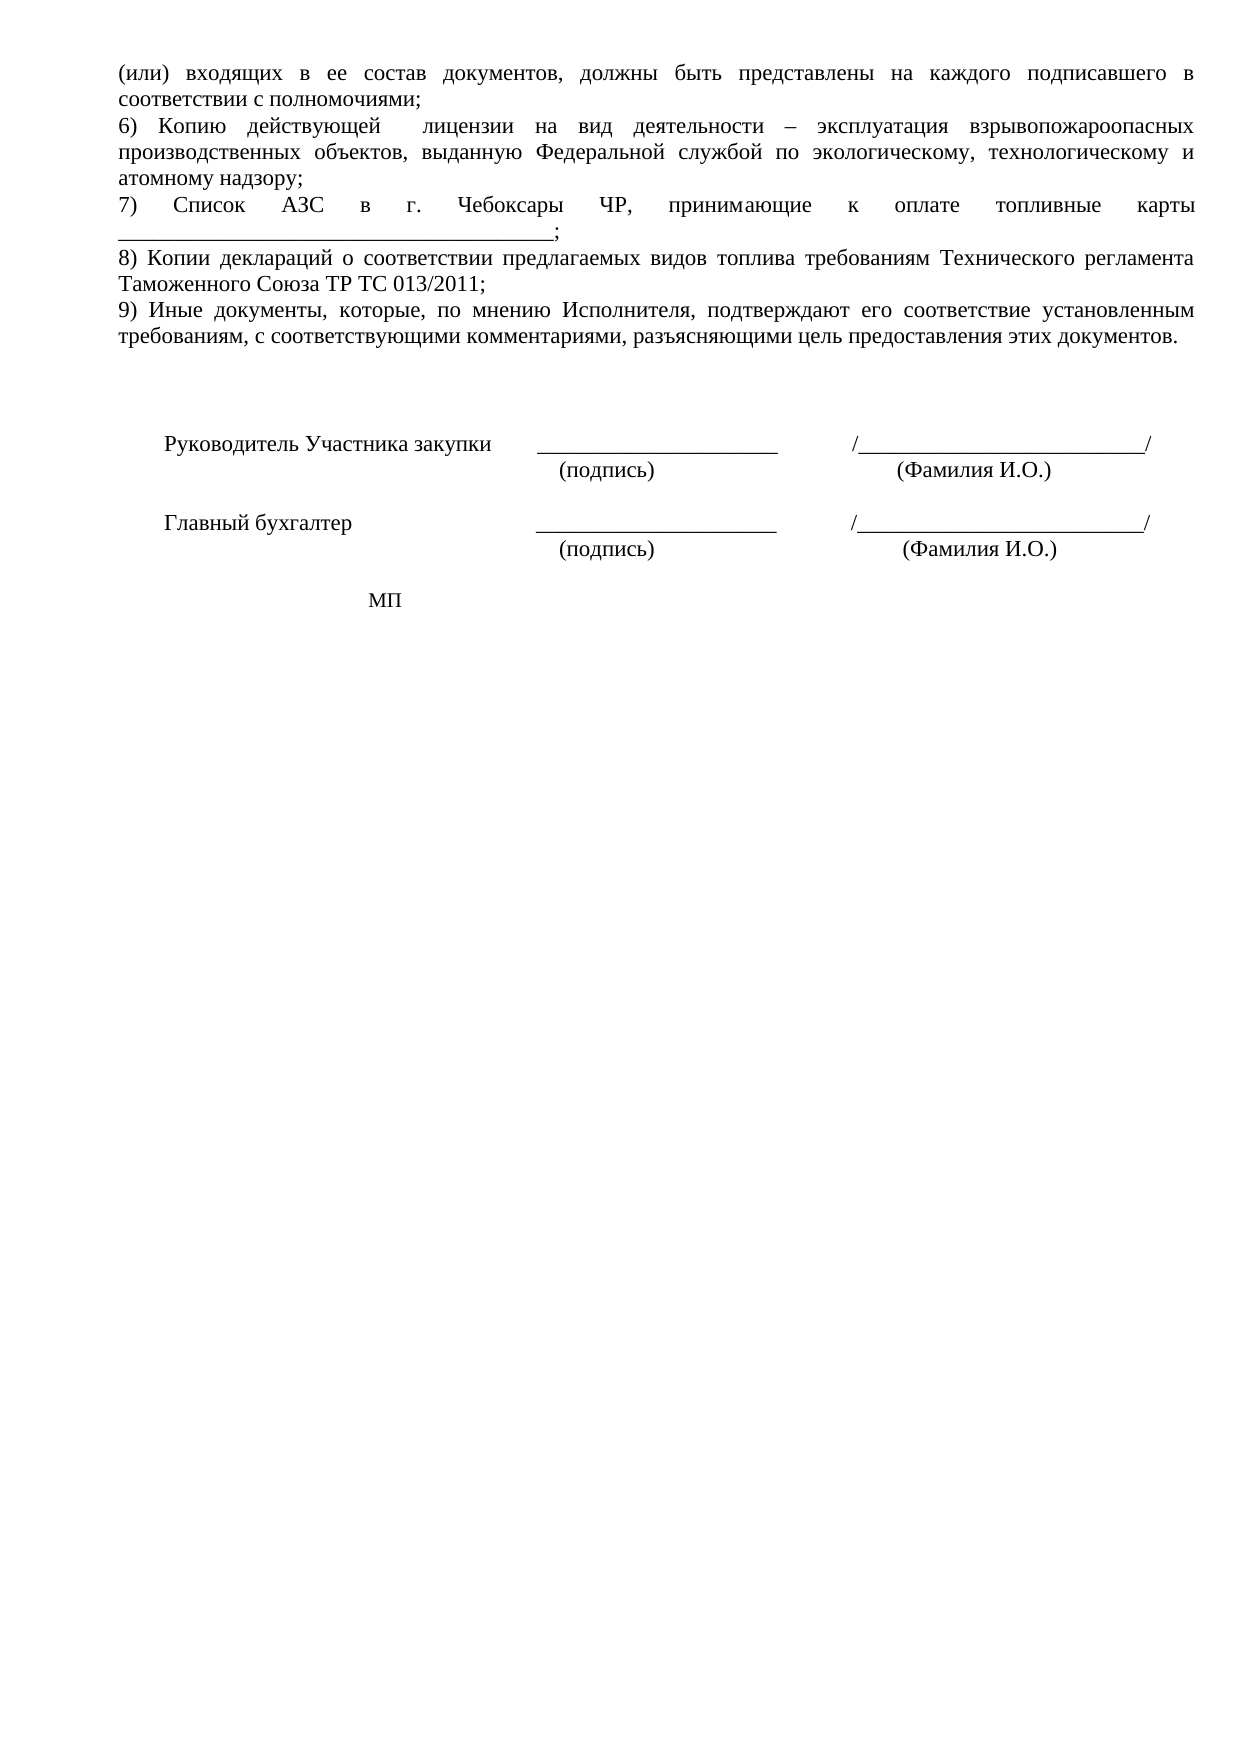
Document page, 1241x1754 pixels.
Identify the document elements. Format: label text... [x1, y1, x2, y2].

text (подпись) (Фамилия И.О.) [118, 456, 1196, 482]
text 6) Копию действующей лицензии на вид деятельности – эксплуатация взрывопожароопасных производственных объектов, выданную Федеральной службой по экологическому, технологическому и атомному надзору; [118, 112, 1196, 191]
text Руководитель Участника закупки _____________________ /_________________________/ [118, 430, 1196, 456]
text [118, 59, 1196, 112]
text 7) Список АЗС в г. Чебоксары ЧР, принимающие к оплате топливные карты ______________________________________; [118, 191, 1196, 243]
text Главный бухгалтер _____________________ /_________________________/ [118, 509, 1196, 535]
text 8) Копии деклараций о соответствии предлагаемых видов топлива требованиям Технического регламента Таможенного Союза ТР ТС 013/2011; [118, 243, 1196, 296]
text (подпись) (Фамилия И.О.) [118, 535, 1196, 561]
text 9) Иные документы, которые, по мнению Исполнителя, подтверждают его соответствие установленным требованиям, с соответствующими комментариями, разъясняющими цель предоставления этих документов. [118, 296, 1196, 349]
text МП [118, 588, 1196, 612]
